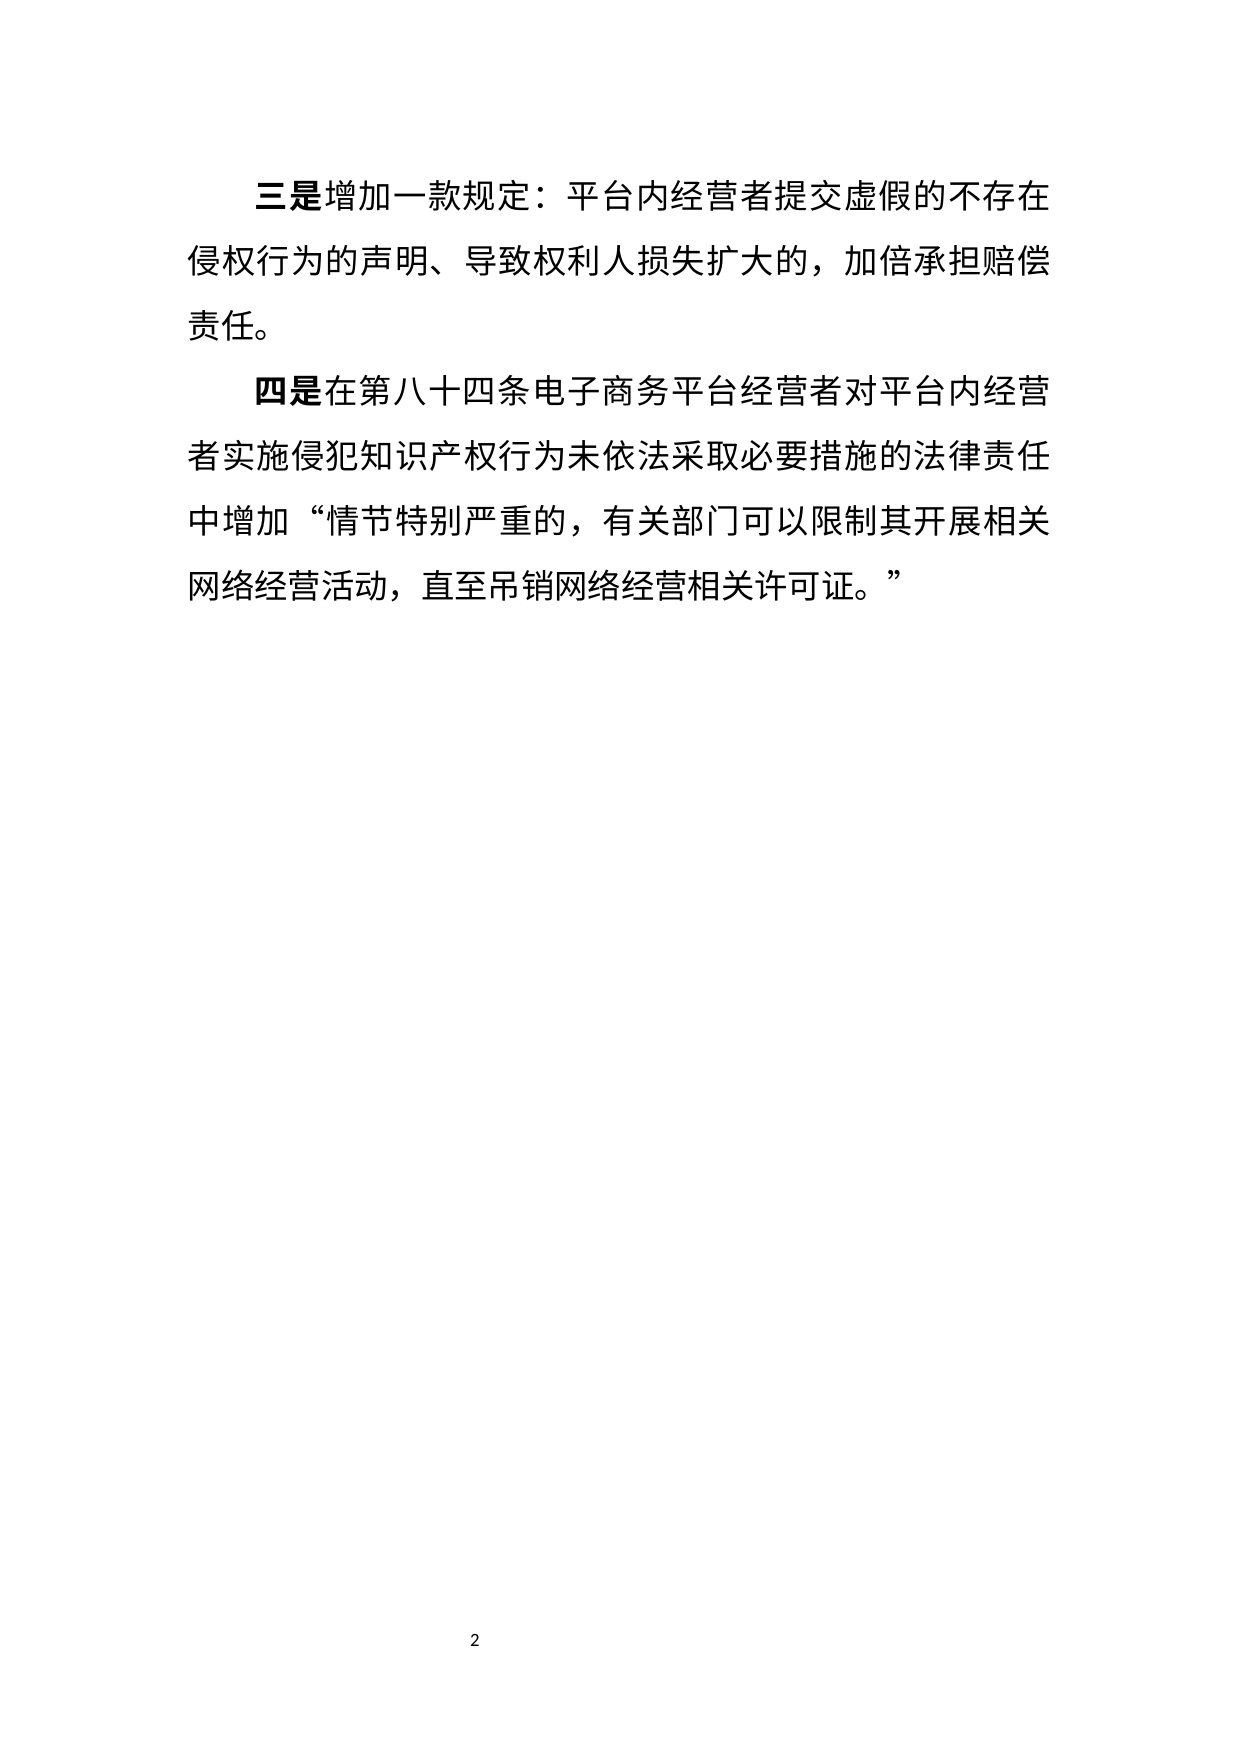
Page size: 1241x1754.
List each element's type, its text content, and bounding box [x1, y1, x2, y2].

text 四是在第八十四条电子商务平台经营者对平台内经营者实施侵犯知识产权行为未依法采取必要措施的法律责任中增加“情节特别严重的，有关部门可以限制其开展相关网络经营活动，直至吊销网络经营相关许可证。” [187, 357, 1053, 617]
text 三是增加一款规定：平台内经营者提交虚假的不存在侵权行为的声明、导致权利人损失扩大的，加倍承担赔偿责任。 [187, 162, 1053, 357]
